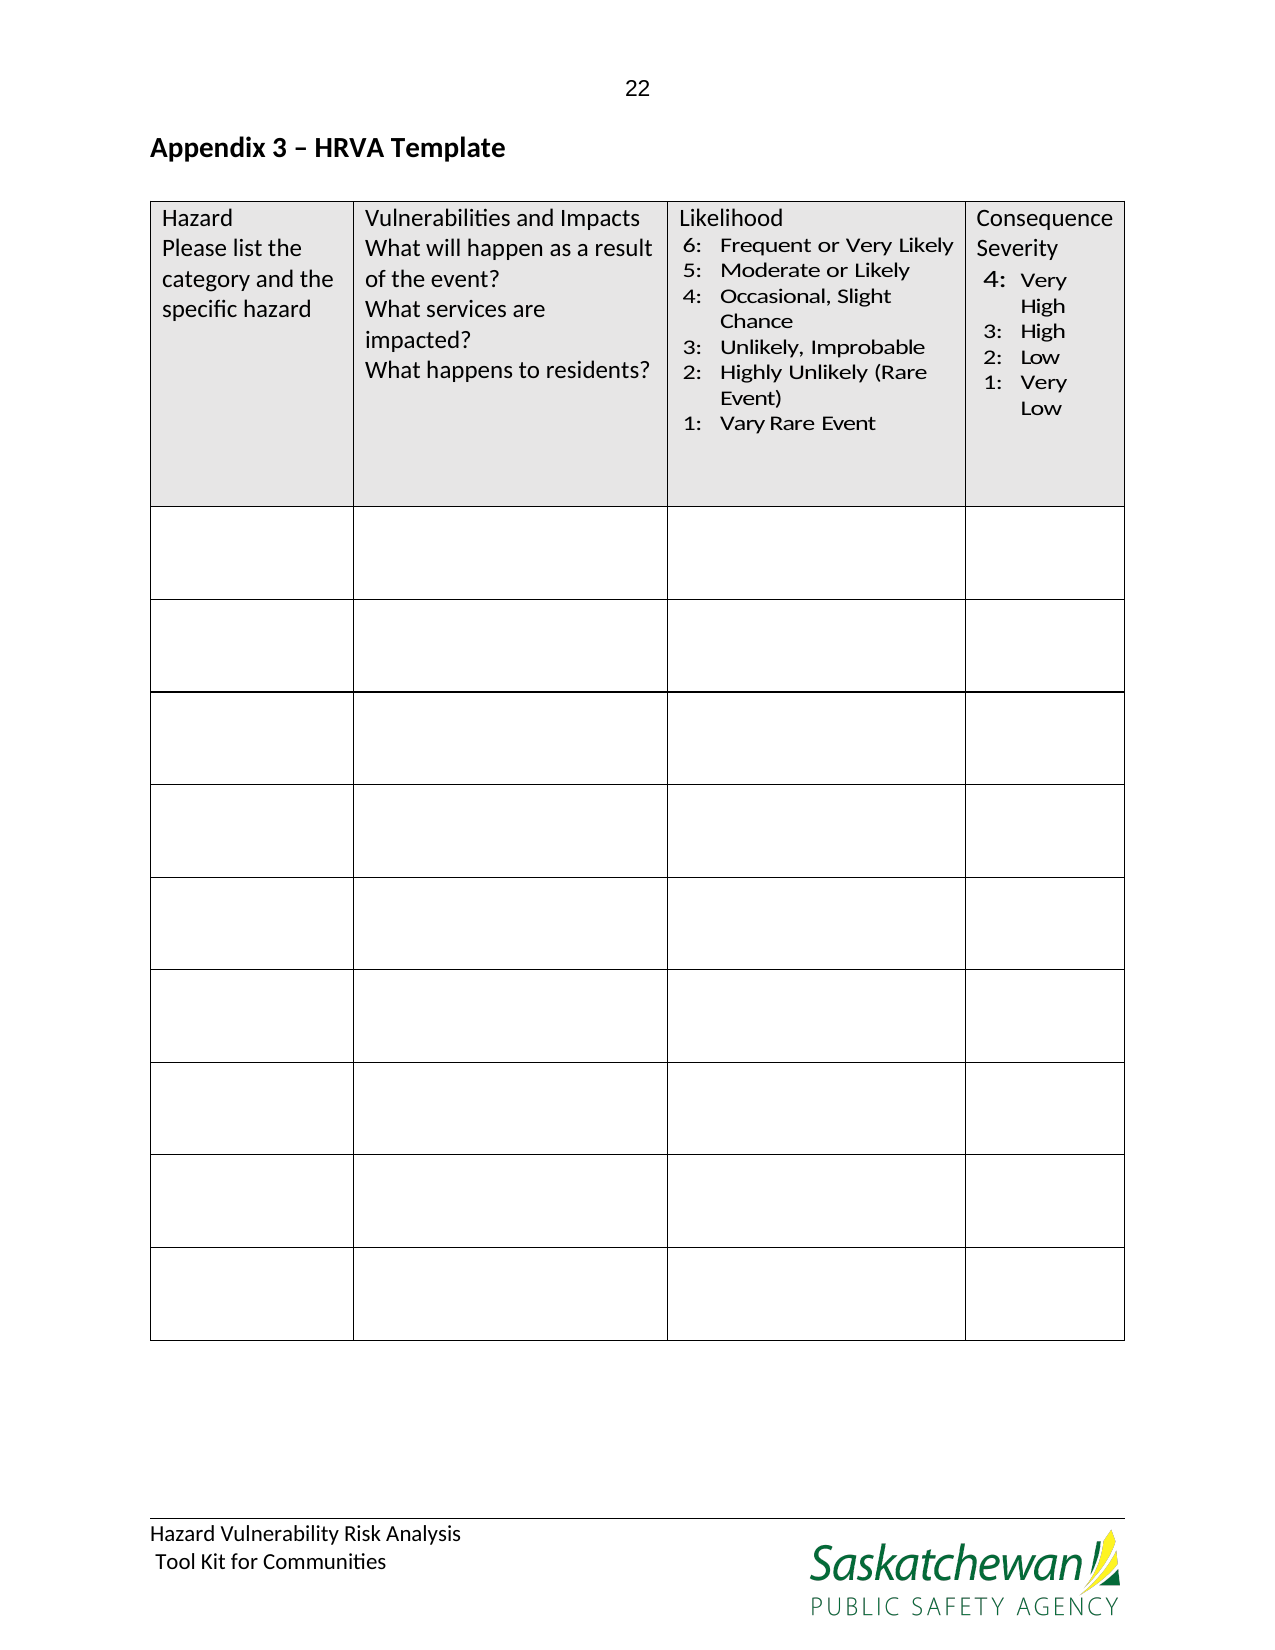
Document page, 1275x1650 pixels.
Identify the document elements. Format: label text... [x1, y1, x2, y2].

table_cell [668, 693, 965, 784]
table_cell [354, 693, 667, 784]
table_cell [668, 1248, 965, 1339]
table_cell [151, 785, 353, 877]
table_cell [966, 878, 1124, 969]
table_cell [668, 600, 965, 691]
table_header Hazard Please list the category and the specific hazard [151, 202, 353, 506]
table_cell [668, 507, 965, 599]
table_cell [354, 1063, 667, 1154]
table_cell [668, 785, 965, 877]
table_cell [151, 970, 353, 1062]
table_cell [668, 1063, 965, 1154]
table_cell [668, 1155, 965, 1247]
table_cell [966, 1155, 1124, 1247]
table_cell [354, 970, 667, 1062]
table_cell [966, 970, 1124, 1062]
table_cell [151, 878, 353, 969]
picture [803, 1525, 1125, 1624]
table_cell [354, 1155, 667, 1247]
table_cell [966, 600, 1124, 691]
table_cell [966, 785, 1124, 877]
table_cell [354, 507, 667, 599]
table_cell [966, 1063, 1124, 1154]
table_cell [354, 878, 667, 969]
table_cell [966, 1248, 1124, 1339]
table_cell [354, 600, 667, 691]
table_cell [151, 600, 353, 691]
table_cell [668, 878, 965, 969]
table_cell [151, 507, 353, 599]
table_cell [354, 785, 667, 877]
table_cell [151, 693, 353, 784]
table_cell [354, 1248, 667, 1339]
table_cell [151, 1063, 353, 1154]
table_header Consequence Severity 4: Very High 3: High 2: Low 1: Very Low [966, 202, 1124, 506]
text Appendix 3 – HRVA Template [150, 129, 1125, 165]
table_cell [151, 1155, 353, 1247]
table_cell [668, 970, 965, 1062]
table_header Likelihood 6: Frequent or Very Likely 5: Moderate or Likely 4: Occasional, Slight Chance 3: Unlikely, Improbable 2: Highly Unlikely (Rare Event) 1: Vary Rare Event [668, 202, 965, 506]
table_header Vulnerabilities and Impacts What will happen as a result of the event? What services are impacted? What happens to residents? [354, 202, 667, 506]
table_cell [151, 1248, 353, 1339]
table_cell [966, 507, 1124, 599]
table_cell [966, 693, 1124, 784]
